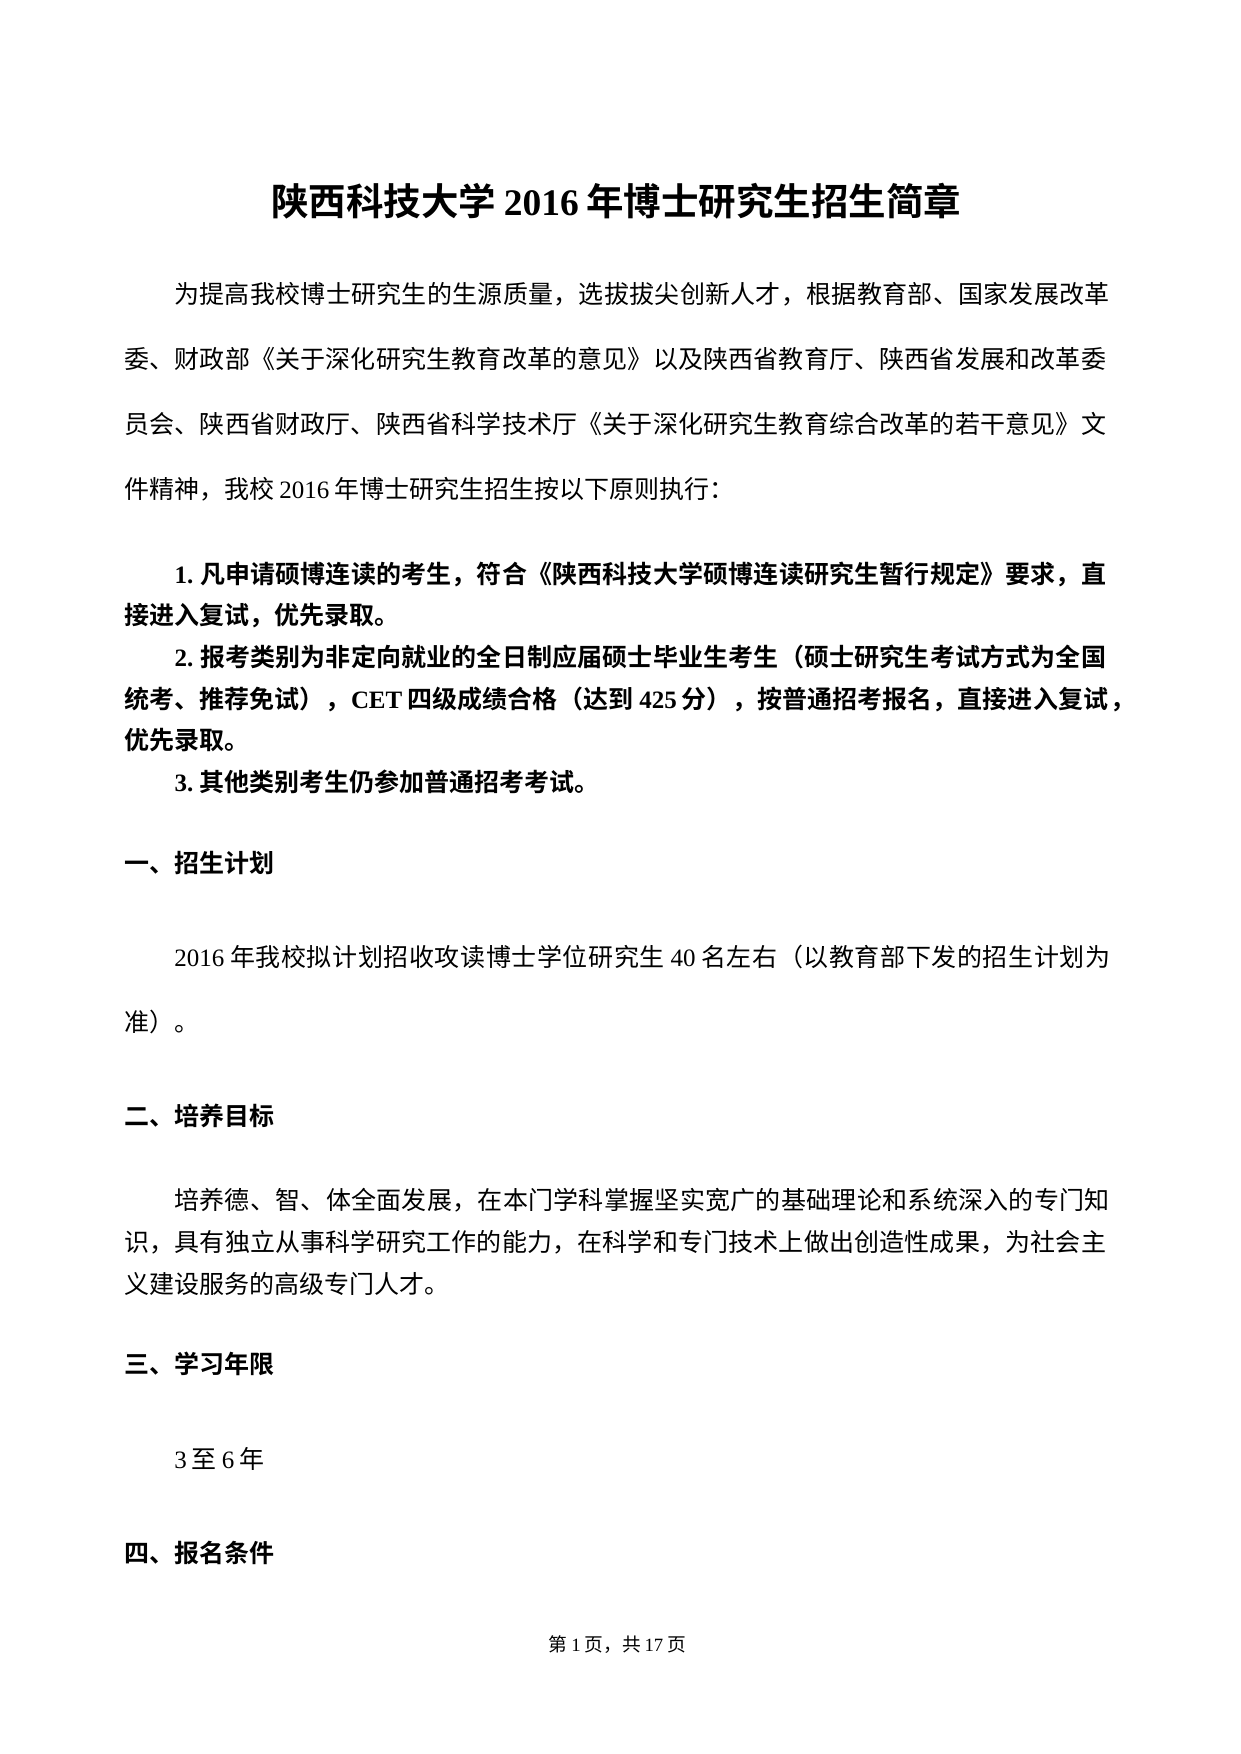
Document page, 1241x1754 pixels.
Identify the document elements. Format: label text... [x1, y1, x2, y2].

text 三、学习年限 [124, 1331, 1110, 1396]
text 2016年我校拟计划招收攻读博士学位研究生40名左右（以教育部下发的招生计划为准）。 [124, 923, 1110, 1053]
text 3. 其他类别考生仍参加普通招考考试。 [124, 758, 1110, 800]
text 为提高我校博士研究生的生源质量，选拔拔尖创新人才，根据教育部、国家发展改革委、财政部《关于深化研究生教育改革的意见》以及陕西省教育厅、陕西省发展和改革委员会、陕西省财政厅、陕西省科学技术厅《关于深化研究生教育综合改革的若干意见》文件精神，我校2016年博士研究生招生按以下原则执行： [124, 261, 1110, 521]
text 培养德、智、体全面发展，在本门学科掌握坚实宽广的基础理论和系统深入的专门知识，具有独立从事科学研究工作的能力，在科学和专门技术上做出创造性成果，为社会主义建设服务的高级专门人才。 [124, 1176, 1110, 1301]
text 一、招生计划 [124, 829, 1110, 894]
text 1. 凡申请硕博连读的考生，符合《陕西科技大学硕博连读研究生暂行规定》要求，直接进入复试，优先录取。 [124, 550, 1110, 633]
text 陕西科技大学2016年博士研究生招生简章 [48, 166, 1111, 231]
text 二、培养目标 [124, 1082, 1110, 1147]
text 2. 报考类别为非定向就业的全日制应届硕士毕业生考生（硕士研究生考试方式为全国统考、推荐免试），CET四级成绩合格（达到425分），按普通招考报名，直接进入复试，优先录取。 [124, 633, 1110, 758]
text 四、报名条件 [124, 1519, 1110, 1584]
text 3至6年 [124, 1425, 1110, 1490]
